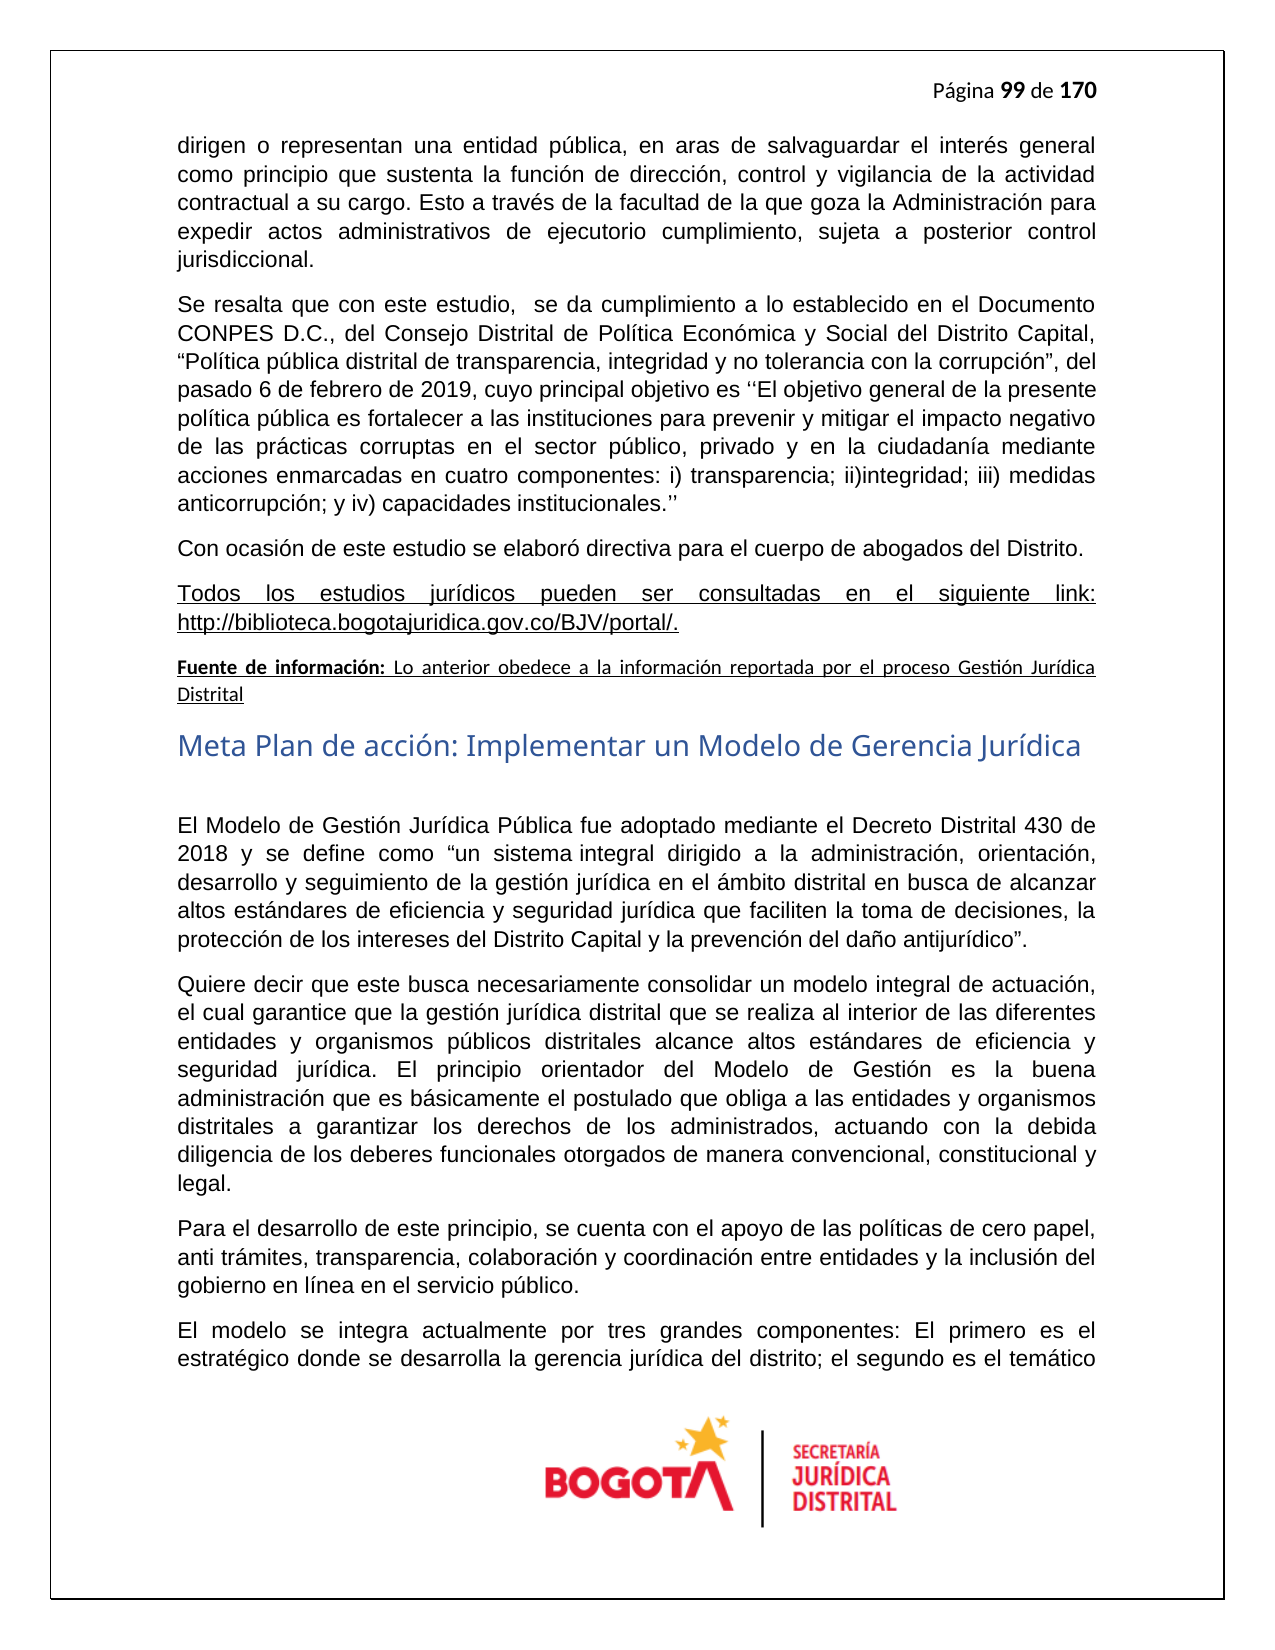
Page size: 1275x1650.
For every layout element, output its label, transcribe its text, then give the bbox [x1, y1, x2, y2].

text Todos los estudios jurídicos pueden ser consultadas en el siguiente link: http://biblioteca.bogotajuridica.gov.co/BJV/portal/. [177, 580, 1097, 635]
picture [533, 1406, 917, 1548]
text Se resalta que con este estudio, se da cumplimiento a lo establecido en el Documento CONPES D.C., del Consejo Distrital de Política Económica y Social del Distrito Capital, “Política pública distrital de transparencia, integridad y no tolerancia con la corrupción”, del pasado 6 de febrero de 2019, cuyo principal objetivo es ‘‘El objetivo general de la presente política pública es fortalecer a las instituciones para prevenir y mitigar el impacto negativo de las prácticas corruptas en el sector público, privado y en la ciudadanía mediante acciones enmarcadas en cuatro componentes: i) transparencia; ii)integridad; iii) medidas anticorrupción; y iv) capacidades institucionales.’’ [177, 291, 1097, 517]
text El Modelo de Gestión Jurídica Pública fue adoptado mediante el Decreto Distrital 430 de 2018 y se define como “un sistema integral dirigido a la administración, orientación, desarrollo y seguimiento de la gestión jurídica en el ámbito distrital en busca de alcanzar altos estándares de eficiencia y seguridad jurídica que faciliten la toma de decisiones, la protección de los intereses del Distrito Capital y la prevención del daño antijurídico”. [177, 812, 1097, 952]
subtitle Meta Plan de acción: Implementar un Modelo de Gerencia Jurídica [177, 725, 1097, 765]
text Para el desarrollo de este principio, se cuenta con el apoyo de las políticas de cero papel, anti trámites, transparencia, colaboración y coordinación entre entidades y la inclusión del gobierno en línea en el servicio público. [177, 1215, 1097, 1298]
text Fuente de información: Lo anterior obedece a la información reportada por el proceso Gestión Jurídica Distrital [177, 654, 1097, 707]
text Quiere decir que este busca necesariamente consolidar un modelo integral de actuación, el cual garantice que la gestión jurídica distrital que se realiza al interior de las diferentes entidades y organismos públicos distritales alcance altos estándares de eficiencia y seguridad jurídica. El principio orientador del Modelo de Gestión es la buena administración que es básicamente el postulado que obliga a las entidades y organismos distritales a garantizar los derechos de los administrados, actuando con la debida diligencia de los deberes funcionales otorgados de manera convencional, constitucional y legal. [177, 971, 1097, 1196]
text Con ocasión de este estudio se elaboró directiva para el cuerpo de abogados del Distrito. [177, 535, 1097, 562]
